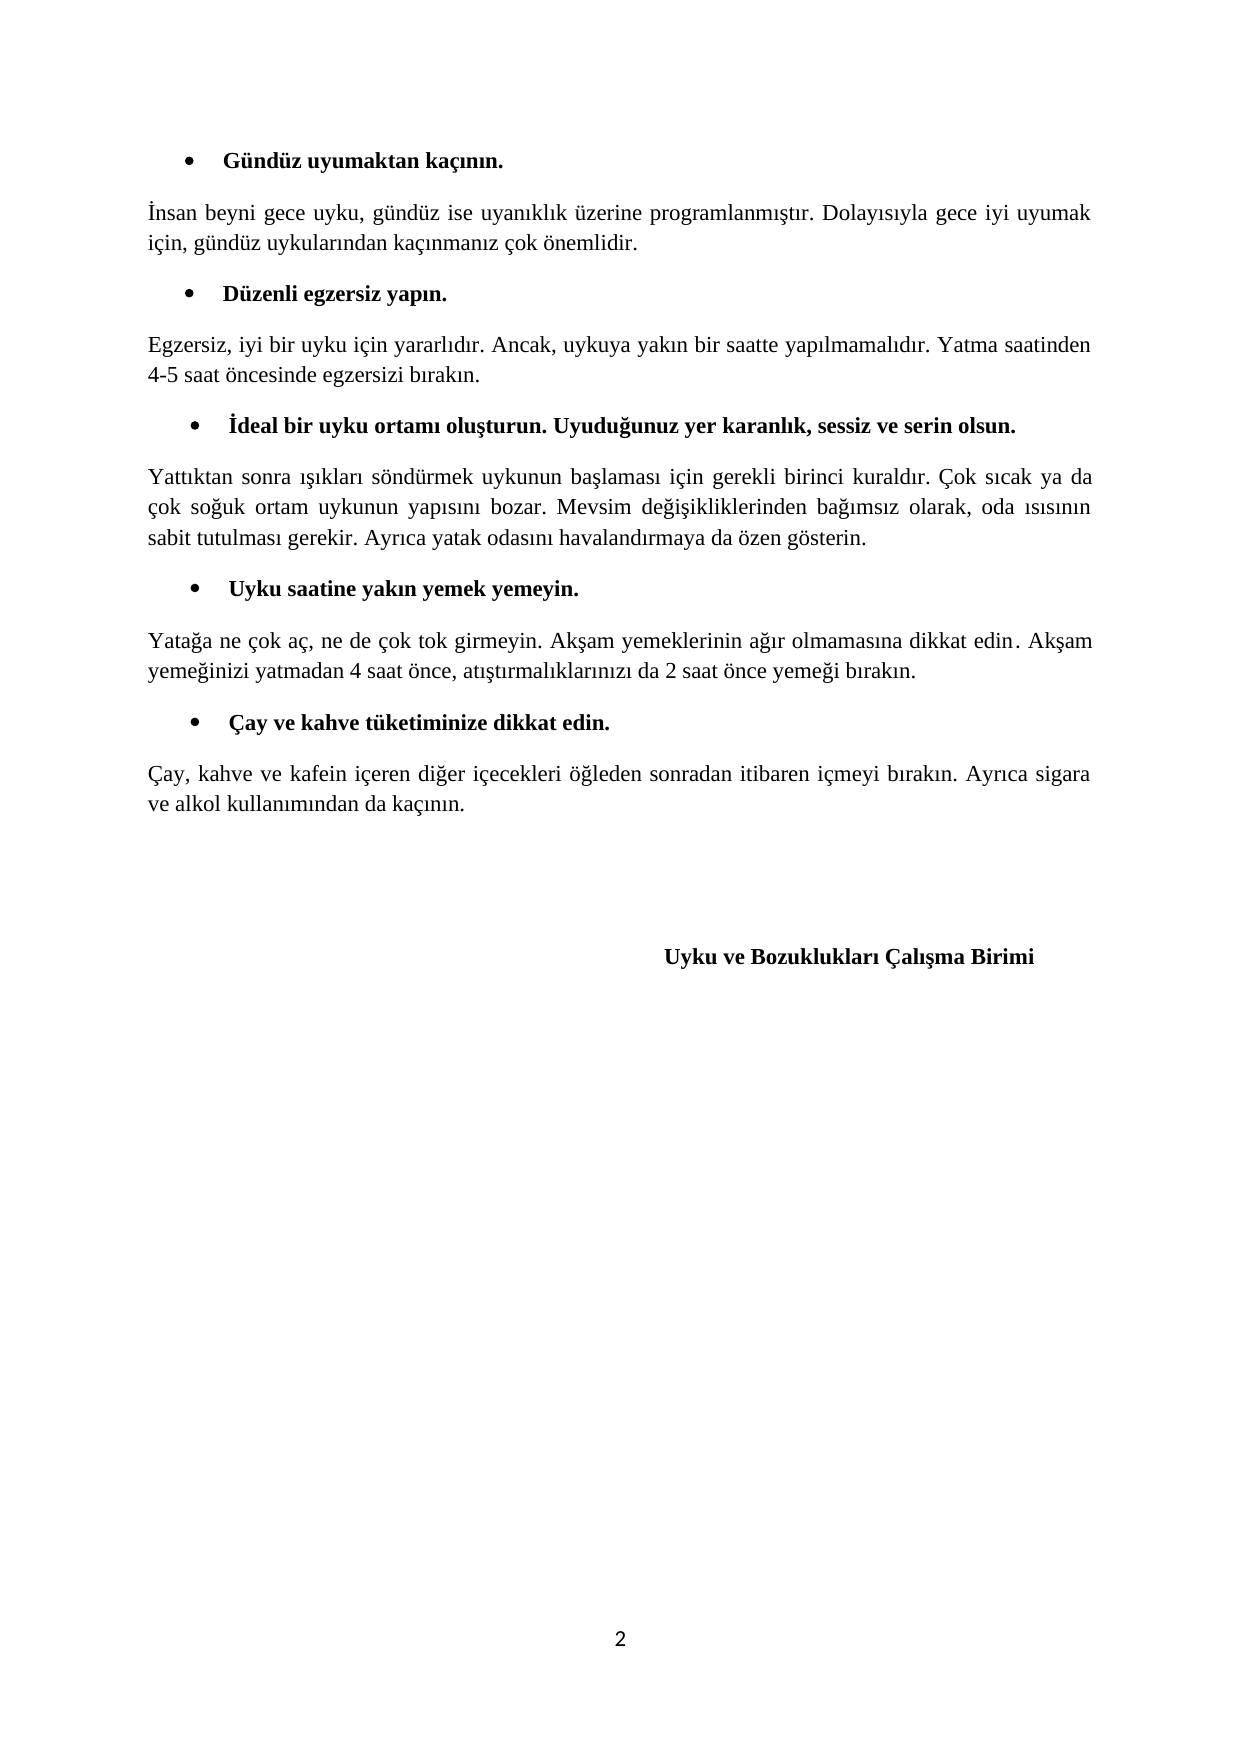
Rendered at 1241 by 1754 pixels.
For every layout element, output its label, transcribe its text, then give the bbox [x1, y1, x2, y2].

list Çay ve kahve tüketiminize dikkat edin. [191, 709, 1093, 735]
text Yattıktan sonra ışıkları söndürmek uykunun başlaması için gerekli birinci kuraldır. Çok sıcak ya da çok soğuk ortam uykunun yapısını bozar. Mevsim değişikliklerinden bağımsız olarak, oda ısısının sabit tutulması gerekir. Ayrıca yatak odasını havalandırmaya da özen gösterin. [148, 463, 1093, 550]
list Düzenli egzersiz yapın. [185, 280, 1093, 306]
list İdeal bir uyku ortamı oluşturun. Uyuduğunuz yer karanlık, sessiz ve serin olsun. [191, 412, 1093, 438]
text Çay, kahve ve kafein içeren diğer içecekleri öğleden sonradan itibaren içmeyi bırakın. Ayrıca sigara ve alkol kullanımından da kaçının. [148, 760, 1093, 816]
text İnsan beyni gece uyku, gündüz ise uyanıklık üzerine programlanmıştır. Dolayısıyla gece iyi uyumak için, gündüz uykularından kaçınmanız çok önemlidir. [148, 199, 1093, 255]
text Uyku ve Bozuklukları Çalışma Birimi [148, 943, 1093, 969]
text Egzersiz, iyi bir uyku için yararlıdır. Ancak, uykuya yakın bir saatte yapılmamalıdır. Yatma saatinden 4-5 saat öncesinde egzersizi bırakın. [148, 331, 1093, 387]
list Uyku saatine yakın yemek yemeyin. [191, 575, 1093, 601]
text Yatağa ne çok aç, ne de çok tok girmeyin. Akşam yemeklerinin ağır olmamasına dikkat edin. Akşam yemeğinizi yatmadan 4 saat önce, atıştırmalıklarınızı da 2 saat önce yemeği bırakın. [148, 626, 1093, 684]
list Gündüz uyumaktan kaçının. [185, 148, 1093, 174]
